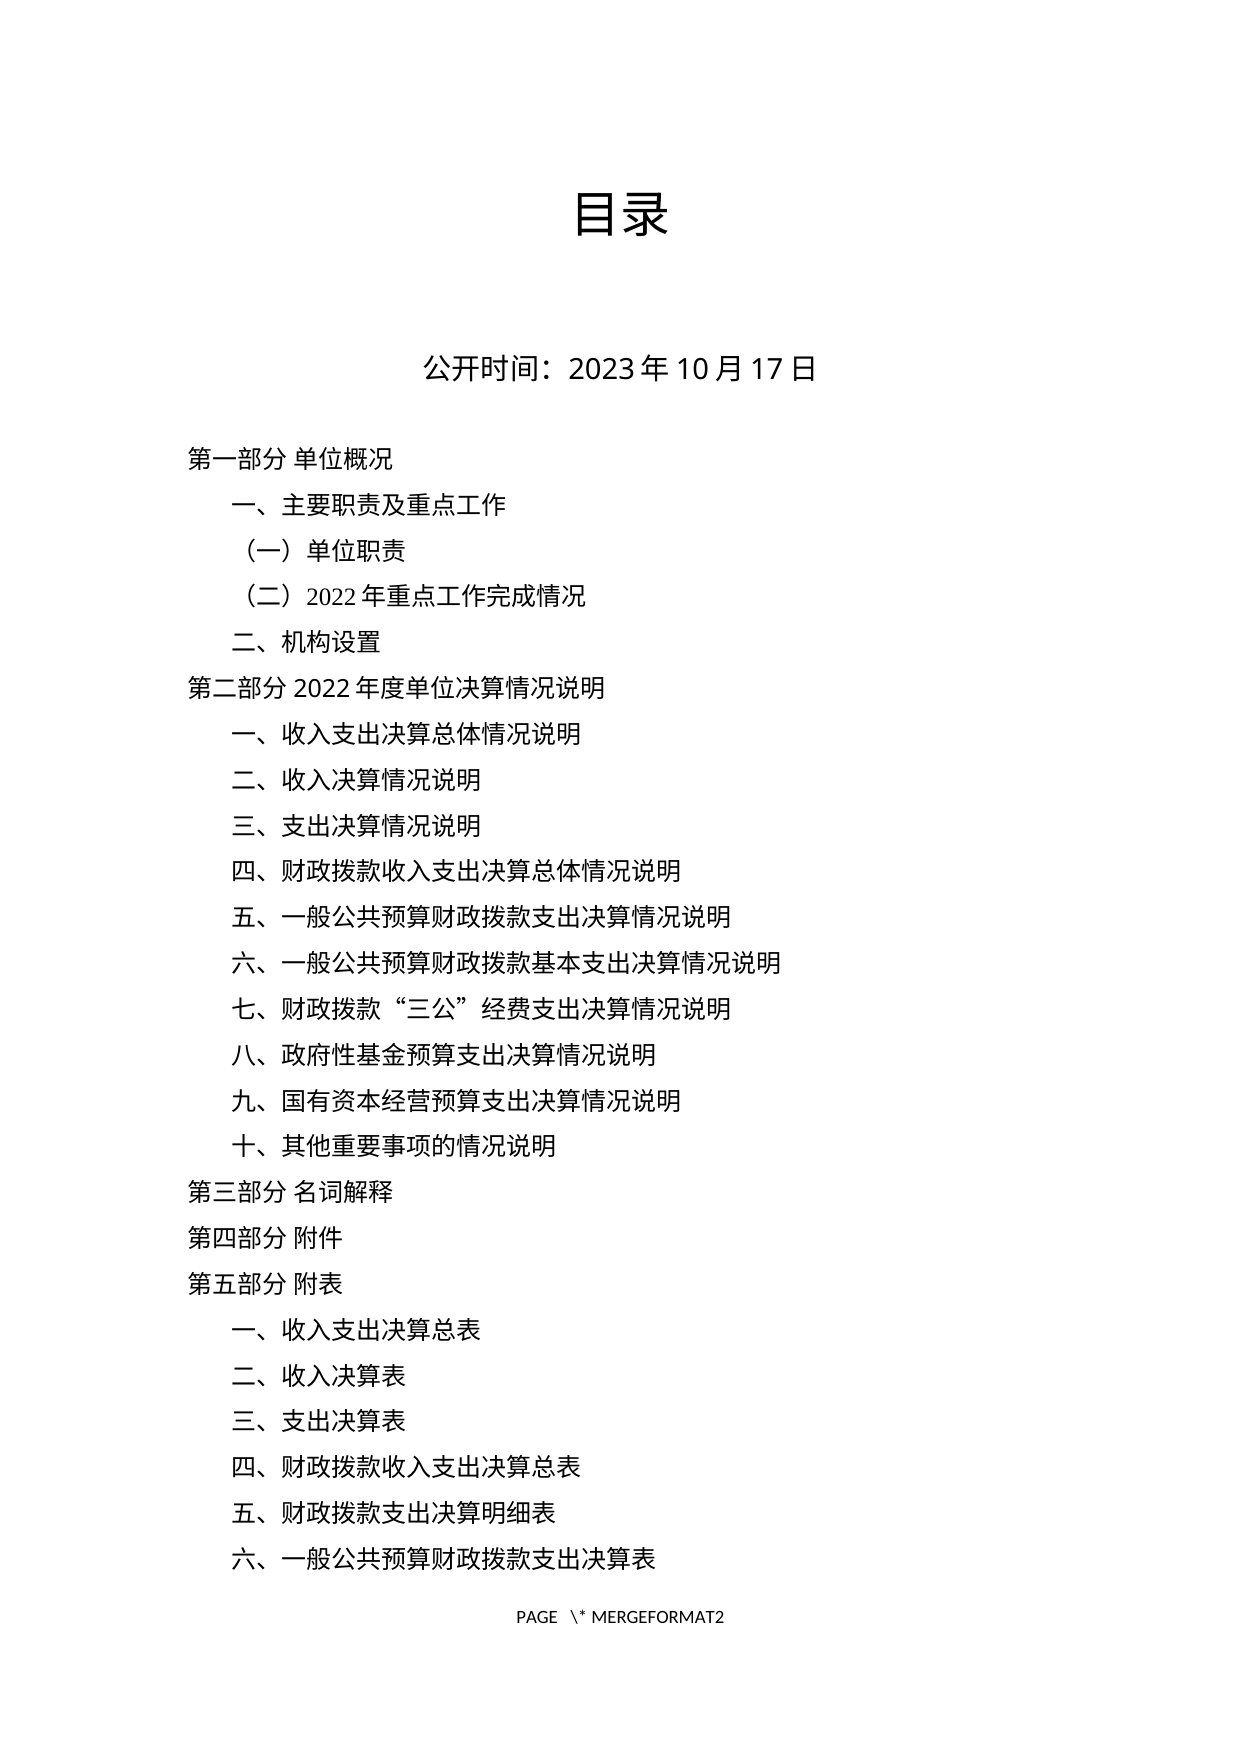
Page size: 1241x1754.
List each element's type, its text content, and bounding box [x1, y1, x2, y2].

text （二）2022年重点工作完成情况 [231, 569, 1053, 615]
text 一、收入支出决算总表 [231, 1302, 1053, 1348]
text 第二部分 2022年度单位决算情况说明 [187, 661, 1053, 707]
text 二、收入决算情况说明 [231, 752, 1053, 798]
text 十、其他重要事项的情况说明 [231, 1119, 1053, 1165]
text 二、收入决算表 [231, 1348, 1053, 1394]
text 一、收入支出决算总体情况说明 [231, 707, 1053, 752]
text 八、政府性基金预算支出决算情况说明 [231, 1027, 1053, 1073]
text 目录 [187, 162, 1053, 259]
text 第四部分 附件 [187, 1211, 1053, 1257]
text 五、一般公共预算财政拨款支出决算情况说明 [231, 890, 1053, 936]
text 六、一般公共预算财政拨款支出决算表 [231, 1532, 1053, 1577]
text 三、支出决算情况说明 [231, 798, 1053, 844]
text 第五部分 附表 [187, 1257, 1053, 1302]
text 四、财政拨款收入支出决算总体情况说明 [231, 844, 1053, 890]
text 四、财政拨款收入支出决算总表 [231, 1440, 1053, 1486]
text 二、机构设置 [231, 615, 1053, 661]
text 第三部分 名词解释 [187, 1165, 1053, 1211]
text 公开时间：2023年10月17日 [187, 334, 1053, 399]
text 六、一般公共预算财政拨款基本支出决算情况说明 [231, 936, 1053, 982]
text 一、主要职责及重点工作 [231, 477, 1053, 523]
text 三、支出决算表 [231, 1394, 1053, 1440]
text 五、财政拨款支出决算明细表 [231, 1486, 1053, 1532]
text 第一部分 单位概况 [187, 432, 1053, 477]
text 七、财政拨款“三公”经费支出决算情况说明 [231, 982, 1053, 1027]
text 九、国有资本经营预算支出决算情况说明 [231, 1073, 1053, 1119]
text （一）单位职责 [231, 523, 1053, 569]
